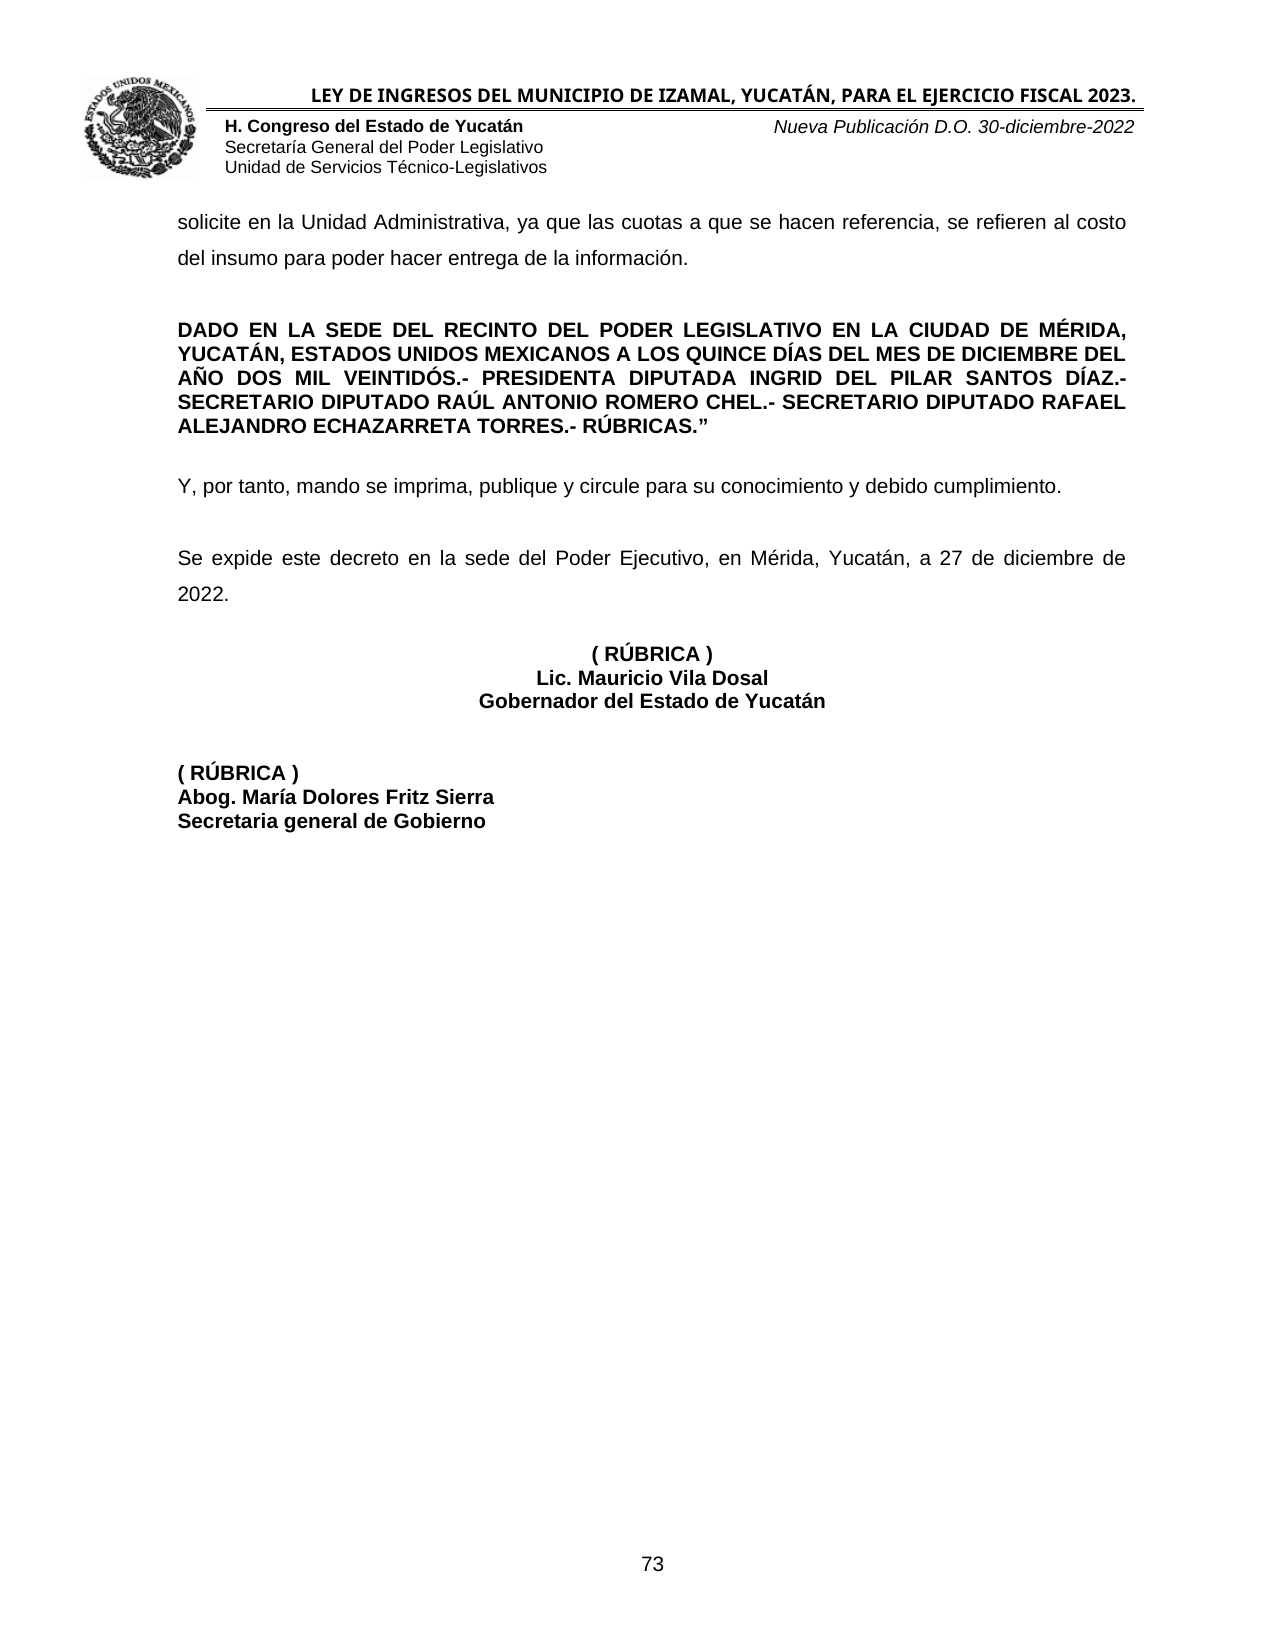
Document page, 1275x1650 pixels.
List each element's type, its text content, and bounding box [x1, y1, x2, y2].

text Secretaria general de Gobierno [177, 809, 1127, 833]
text ( RÚBRICA ) [177, 761, 1127, 785]
text Abog. María Dolores Fritz Sierra [177, 785, 1127, 809]
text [177, 210, 1127, 270]
text DADO EN LA SEDE DEL RECINTO DEL PODER LEGISLATIVO EN LA CIUDAD DE MÉRIDA, YUCATÁN, ESTADOS UNIDOS MEXICANOS A LOS QUINCE DÍAS DEL MES DE DICIEMBRE DEL AÑO DOS MIL VEINTIDÓS.- PRESIDENTA DIPUTADA INGRID DEL PILAR SANTOS DÍAZ.- SECRETARIO DIPUTADO RAÚL ANTONIO ROMERO CHEL.- SECRETARIO DIPUTADO RAFAEL ALEJANDRO ECHAZARRETA TORRES.- RÚBRICAS.” [177, 318, 1127, 438]
text Lic. Mauricio Vila Dosal [177, 665, 1127, 689]
text ( RÚBRICA ) [177, 641, 1127, 665]
text Y, por tanto, mando se imprima, publique y circule para su conocimiento y debido cumplimiento. [177, 474, 1127, 498]
text Se expide este decreto en la sede del Poder Ejecutivo, en Mérida, Yucatán, a 27 de diciembre de 2022. [177, 546, 1127, 605]
text Gobernador del Estado de Yucatán [177, 689, 1127, 713]
